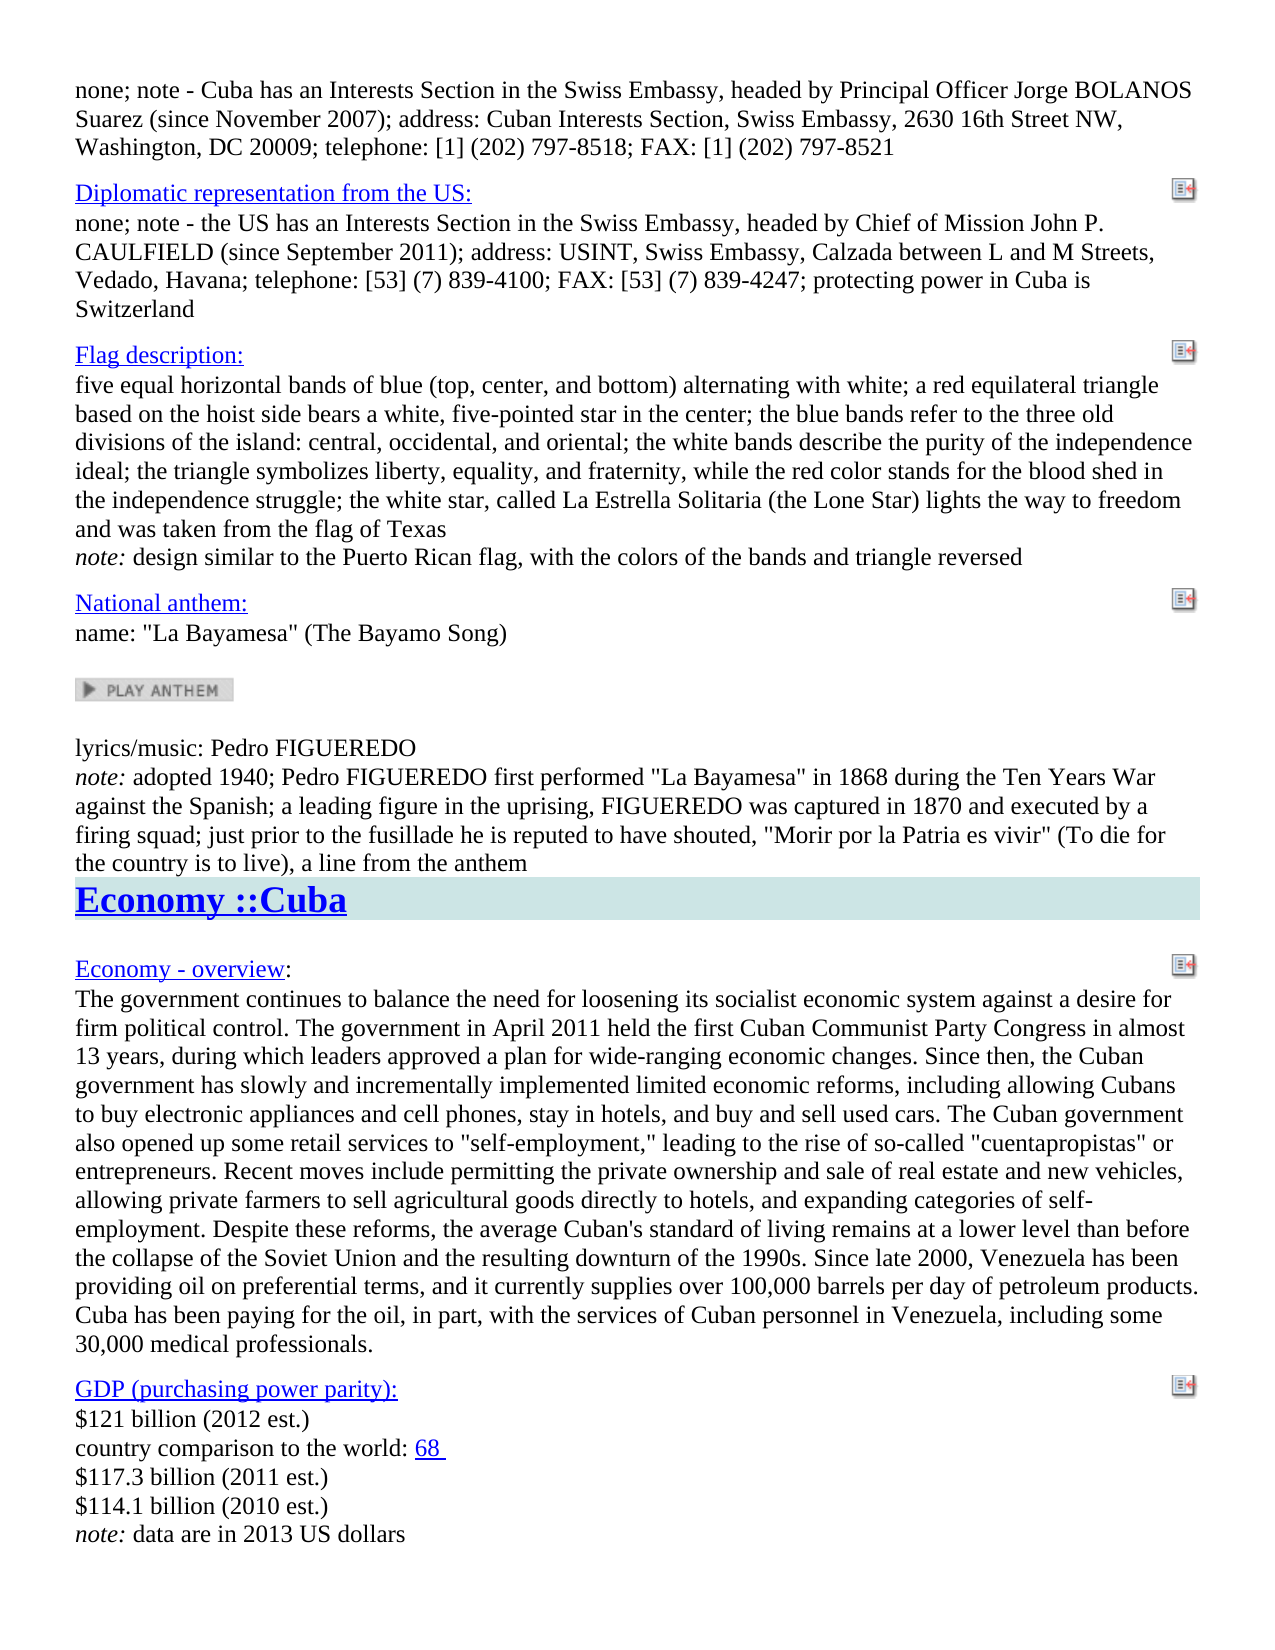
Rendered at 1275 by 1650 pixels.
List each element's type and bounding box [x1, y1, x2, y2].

picture [1167, 954, 1200, 979]
picture [75, 676, 234, 705]
picture [1167, 588, 1200, 613]
table_header [75, 923, 1200, 1564]
picture [1167, 340, 1200, 365]
picture [1167, 178, 1200, 203]
picture [1167, 1375, 1200, 1399]
table_header [75, 75, 1200, 877]
